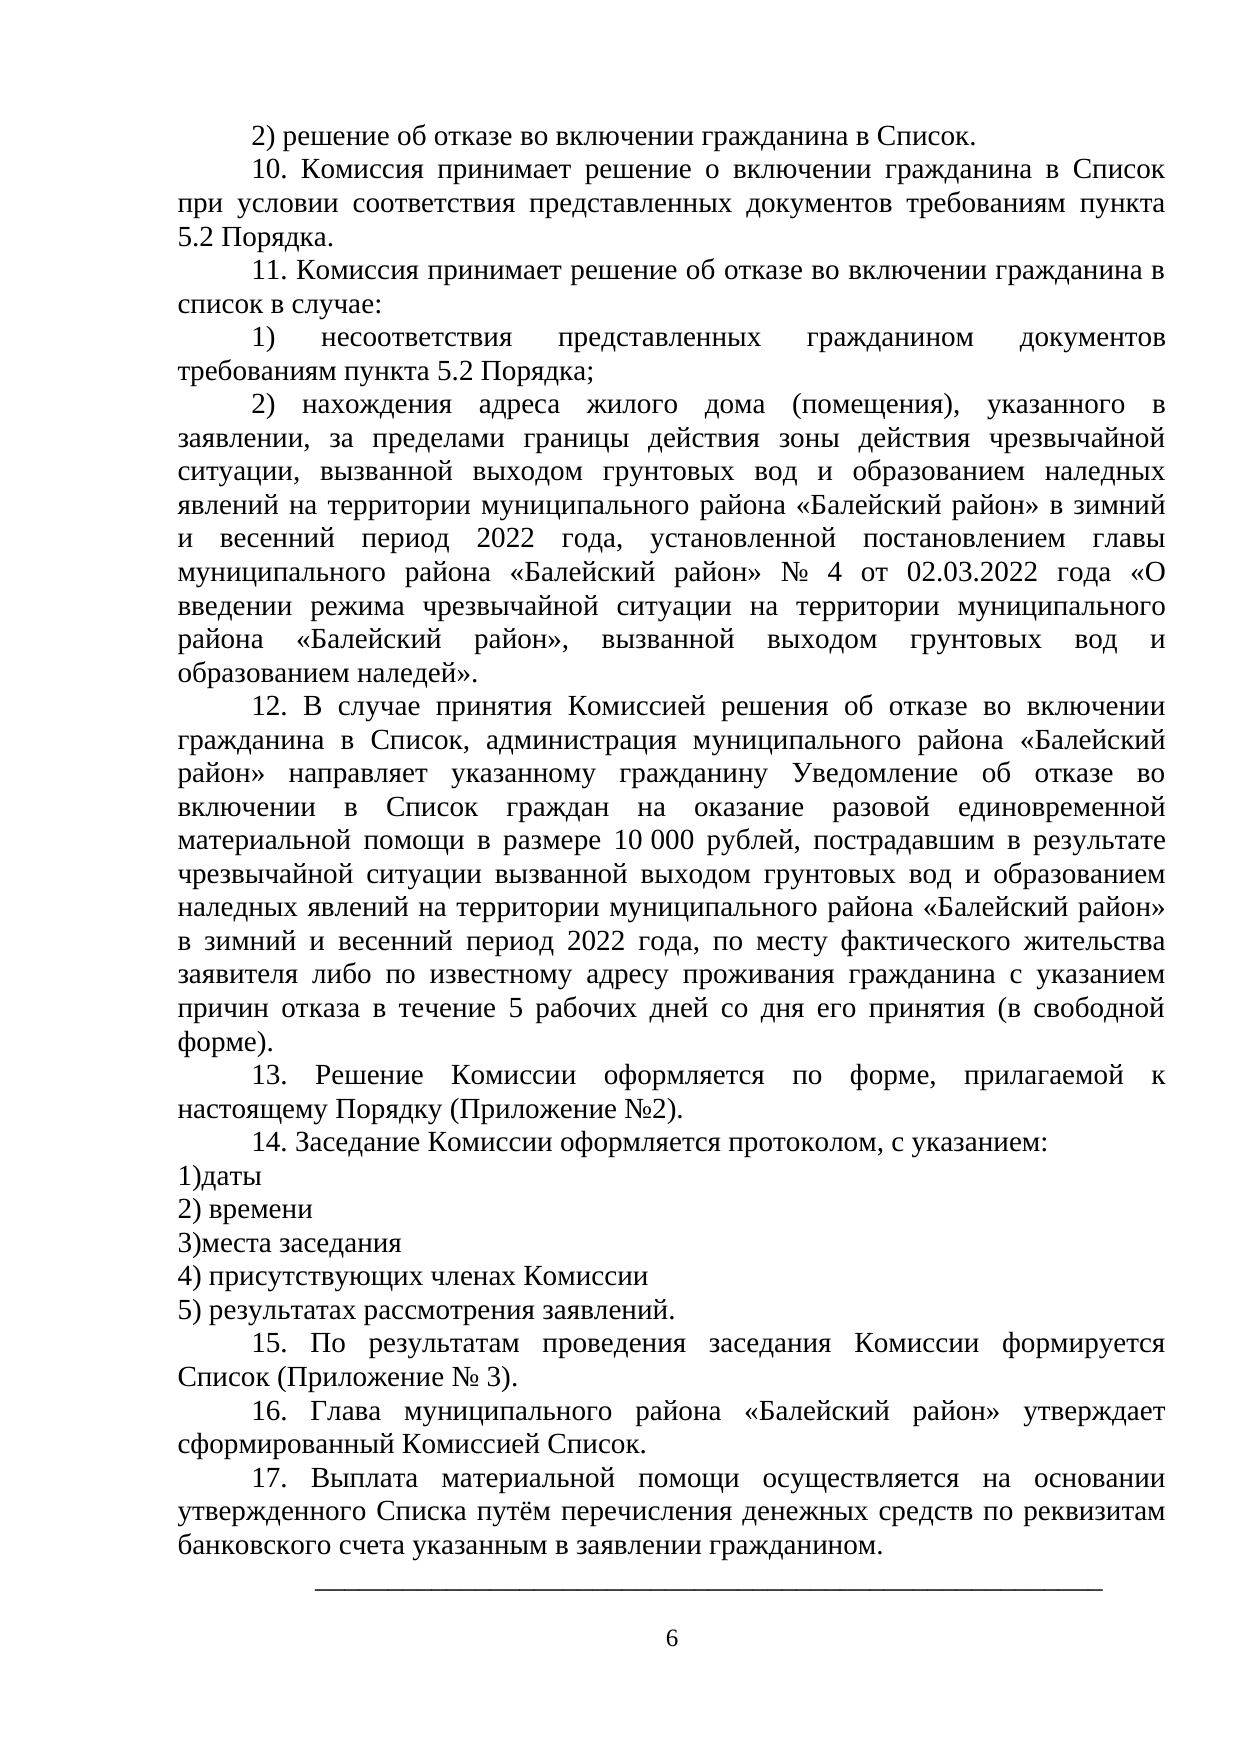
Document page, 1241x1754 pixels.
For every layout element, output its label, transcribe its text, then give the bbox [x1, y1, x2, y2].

text 4) присутствующих членах Комиссии [177, 1258, 1166, 1292]
text 2) нахождения адреса жилого дома (помещения), указанного в заявлении, за пределами границы действия зоны действия чрезвычайной ситуации, вызванной выходом грунтовых вод и образованием наледных явлений на территории муниципального района «Балейский район» в зимний и весенний период 2022 года, установленной постановлением главы муниципального района «Балейский район» № 4 от 02.03.2022 года «О введении режима чрезвычайной ситуации на территории муниципального района «Балейский район», вызванной выходом грунтовых вод и образованием наледей». [177, 386, 1166, 688]
text 16. Глава муниципального района «Балейский район» утверждает сформированный Комиссией Список. [177, 1393, 1166, 1460]
text 15. По результатам проведения заседания Комиссии формируется Список (Приложение № 3). [177, 1326, 1166, 1393]
text 11. Комиссия принимает решение об отказе во включении гражданина в список в случае: [177, 252, 1166, 319]
text 3)места заседания [177, 1225, 1166, 1258]
text 2) решение об отказе во включении гражданина в Список. [177, 118, 1166, 152]
text 17. Выплата материальной помощи осуществляется на основании утвержденного Списка путём перечисления денежных средств по реквизитам банковского счета указанным в заявлении гражданином. [177, 1460, 1166, 1560]
text 5) результатах рассмотрения заявлений. [177, 1292, 1166, 1326]
text 1)даты [177, 1158, 1166, 1191]
text 14. Заседание Комиссии оформляется протоколом, с указанием: [177, 1124, 1166, 1158]
text ______________________________________________________ [177, 1560, 1166, 1594]
text 1) несоответствия представленных гражданином документов требованиям пункта 5.2 Порядка; [177, 319, 1166, 386]
text 12. В случае принятия Комиссией решения об отказе во включении гражданина в Список, администрация муниципального района «Балейский район» направляет указанному гражданину Уведомление об отказе во включении в Список граждан на оказание разовой единовременной материальной помощи в размере 10 000 рублей, пострадавшим в результате чрезвычайной ситуации вызванной выходом грунтовых вод и образованием наледных явлений на территории муниципального района «Балейский район» в зимний и весенний период 2022 года, по месту фактического жительства заявителя либо по известному адресу проживания гражданина с указанием причин отказа в течение 5 рабочих дней со дня его принятия (в свободной форме). [177, 688, 1166, 1057]
text 13. Решение Комиссии оформляется по форме, прилагаемой к настоящему Порядку (Приложение №2). [177, 1057, 1166, 1124]
text 2) времени [177, 1191, 1166, 1225]
text 10. Комиссия принимает решение о включении гражданина в Список при условии соответствия представленных документов требованиям пункта 5.2 Порядка. [177, 152, 1166, 252]
